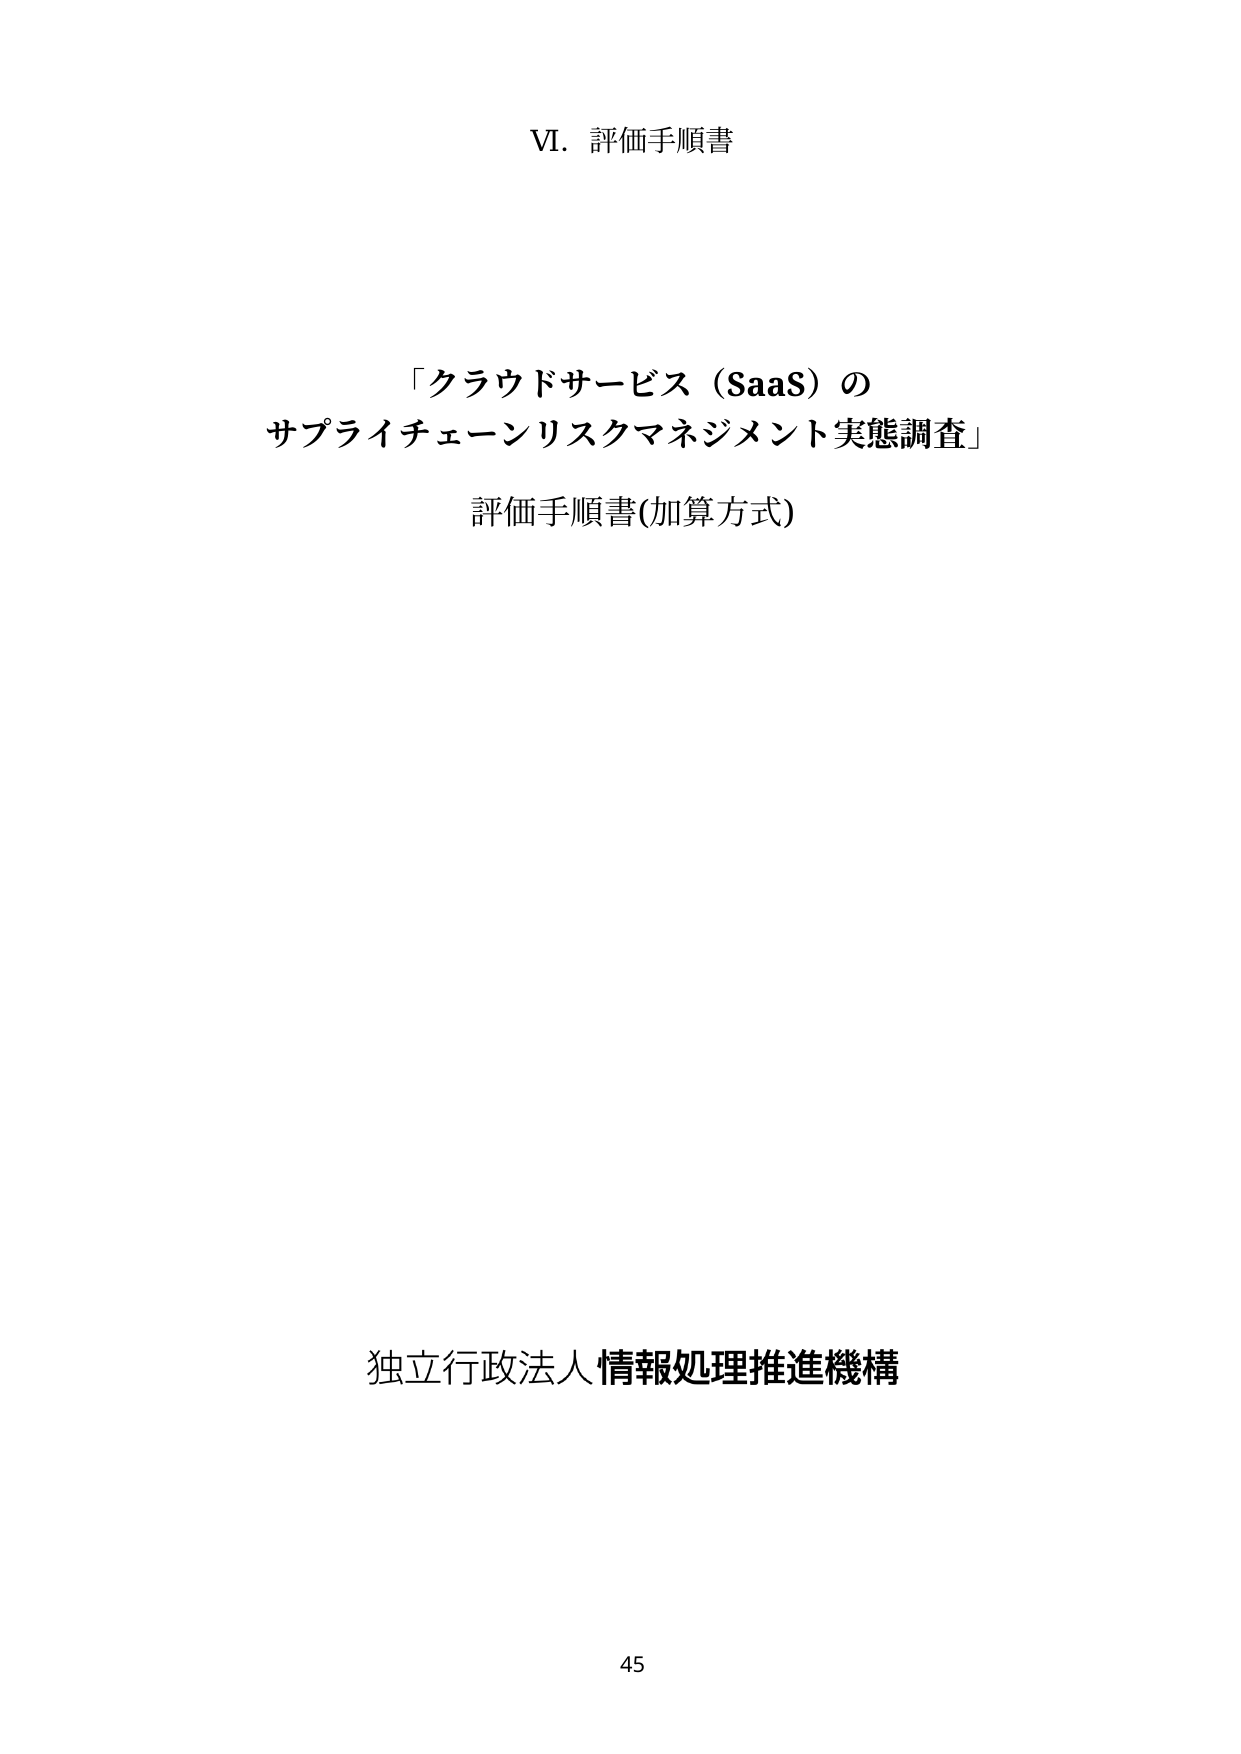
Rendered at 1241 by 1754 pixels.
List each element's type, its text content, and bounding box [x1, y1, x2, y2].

picture [366, 1349, 899, 1385]
text Ⅵ．評価手順書 [112, 118, 1153, 160]
text 「クラウドサービス（SaaS）の [112, 356, 1153, 406]
text 評価手順書(加算方式) [112, 484, 1153, 535]
text サプライチェーンリスクマネジメント実態調査」 [112, 406, 1153, 456]
